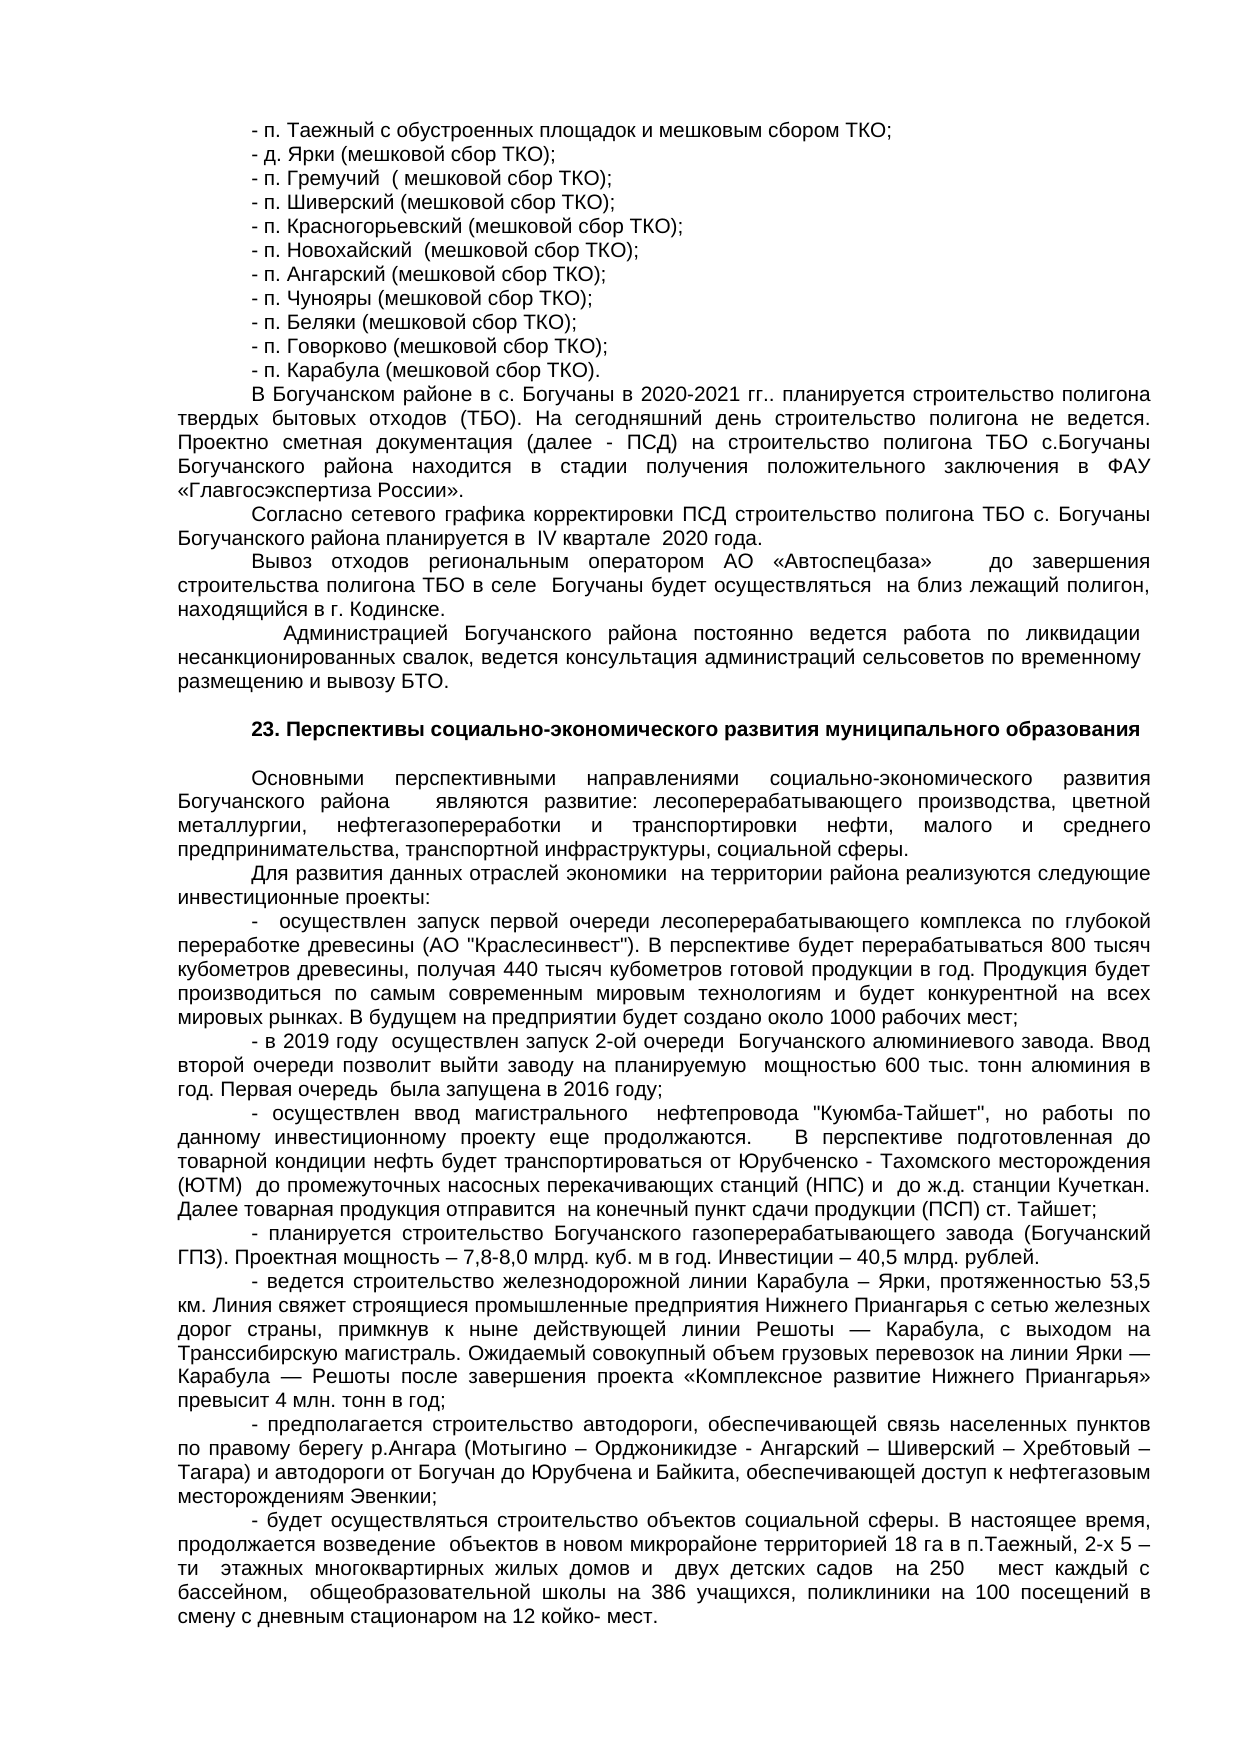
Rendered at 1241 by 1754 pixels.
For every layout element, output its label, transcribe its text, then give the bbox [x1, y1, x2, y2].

text - д. Ярки (мешковой сбор ТКО); [177, 142, 1152, 166]
text Для развития данных отраслей экономики на территории района реализуются следующие инвестиционные проекты: [177, 861, 1152, 909]
text - осуществлен ввод магистрального нефтепровода "Куюмба-Тайшет", но работы по данному инвестиционному проекту еще продолжаются. В перспективе подготовленная до товарной кондиции нефть будет транспортироваться от Юрубченско - Тахомского месторождения (ЮТМ) до промежуточных насосных перекачивающих станций (НПС) и до ж.д. станции Кучеткан. Далее товарная продукция отправится на конечный пункт сдачи продукции (ПСП) ст. Тайшет; [177, 1101, 1152, 1221]
text - п. Ангарский (мешковой сбор ТКО); [177, 262, 1152, 286]
text - п. Красногорьевский (мешковой сбор ТКО); [177, 214, 1152, 238]
text - ведется строительство железнодорожной линии Карабула – Ярки, протяженностью 53,5 км. Линия свяжет строящиеся промышленные предприятия Нижнего Приангарья с сетью железных дорог страны, примкнув к ныне действующей линии Решоты — Карабула, с выходом на Транссибирскую магистраль. Ожидаемый совокупный объем грузовых перевозок на линии Ярки — Карабула — Решоты после завершения проекта «Комплексное развитие Нижнего Приангарья» превысит 4 млн. тонн в год; [177, 1268, 1152, 1412]
text - п. Новохайский (мешковой сбор ТКО); [177, 238, 1152, 262]
text - п. Шиверский (мешковой сбор ТКО); [177, 190, 1152, 214]
text - осуществлен запуск первой очереди лесоперерабатывающего комплекса по глубокой переработке древесины (АО "Краслесинвест"). В перспективе будет перерабатываться 800 тысяч кубометров древесины, получая 440 тысяч кубометров готовой продукции в год. Продукция будет производиться по самым современным мировым технологиям и будет конкурентной на всех мировых рынках. В будущем на предприятии будет создано около 1000 рабочих мест; [177, 909, 1152, 1029]
text - планируется строительство Богучанского газоперерабатывающего завода (Богучанский ГПЗ). Проектная мощность – 7,8-8,0 млрд. куб. м в год. Инвестиции – 40,5 млрд. рублей. [177, 1221, 1152, 1268]
text Основными перспективными направлениями социально-экономического развития Богучанского района являются развитие: лесоперерабатывающего производства, цветной металлургии, нефтегазопереработки и транспортировки нефти, малого и среднего предпринимательства, транспортной инфраструктуры, социальной сферы. [177, 765, 1152, 861]
text В Богучанском районе в с. Богучаны в 2020-2021 гг.. планируется строительство полигона твердых бытовых отходов (ТБО). На сегодняшний день строительство полигона не ведется. Проектно сметная документация (далее - ПСД) на строительство полигона ТБО с.Богучаны Богучанского района находится в стадии получения положительного заключения в ФАУ «Главгосэкспертиза России». [177, 382, 1152, 501]
text Согласно сетевого графика корректировки ПСД строительство полигона ТБО с. Богучаны Богучанского района планируется в IV квартале 2020 года. [177, 501, 1152, 549]
text - предполагается строительство автодороги, обеспечивающей связь населенных пунктов по правому берегу р.Ангара (Мотыгино – Орджоникидзе - Ангарский – Шиверский – Хребтовый – Тагара) и автодороги от Богучан до Юрубчена и Байкита, обеспечивающей доступ к нефтегазовым месторождениям Эвенкии; [177, 1412, 1152, 1508]
text - п. Гремучий ( мешковой сбор ТКО); [177, 166, 1152, 190]
text - в 2019 году осуществлен запуск 2-ой очереди Богучанского алюминиевого завода. Ввод второй очереди позволит выйти заводу на планируемую мощностью 600 тыс. тонн алюминия в год. Первая очередь была запущена в 2016 году; [177, 1029, 1152, 1101]
text 23. Перспективы социально-экономического развития муниципального образования [177, 717, 1152, 741]
text - п. Чунояры (мешковой сбор ТКО); [177, 286, 1152, 310]
text - п. Беляки (мешковой сбор ТКО); [177, 310, 1152, 334]
text - будет осуществляться строительство объектов социальной сферы. В настоящее время, продолжается возведение объектов в новом микрорайоне территорией 18 га в п.Таежный, 2-х 5 –ти этажных многоквартирных жилых домов и двух детских садов на 250 мест каждый с бассейном, общеобразовательной школы на 386 учащихся, поликлиники на 100 посещений в смену с дневным стационаром на 12 койко- мест. [177, 1508, 1152, 1628]
text Вывоз отходов региональным оператором АО «Автоспецбаза» до завершения строительства полигона ТБО в селе Богучаны будет осуществляться на близ лежащий полигон, находящийся в г. Кодинске. [177, 549, 1152, 621]
text - п. Говорково (мешковой сбор ТКО); [177, 334, 1152, 358]
text - п. Карабула (мешковой сбор ТКО). [177, 358, 1152, 382]
text Администрацией Богучанского района постоянно ведется работа по ликвидации несанкционированных свалок, ведется консультация администраций сельсоветов по временному размещению и вывозу БТО. [177, 621, 1141, 693]
text - п. Таежный с обустроенных площадок и мешковым сбором ТКО; [177, 118, 1152, 142]
